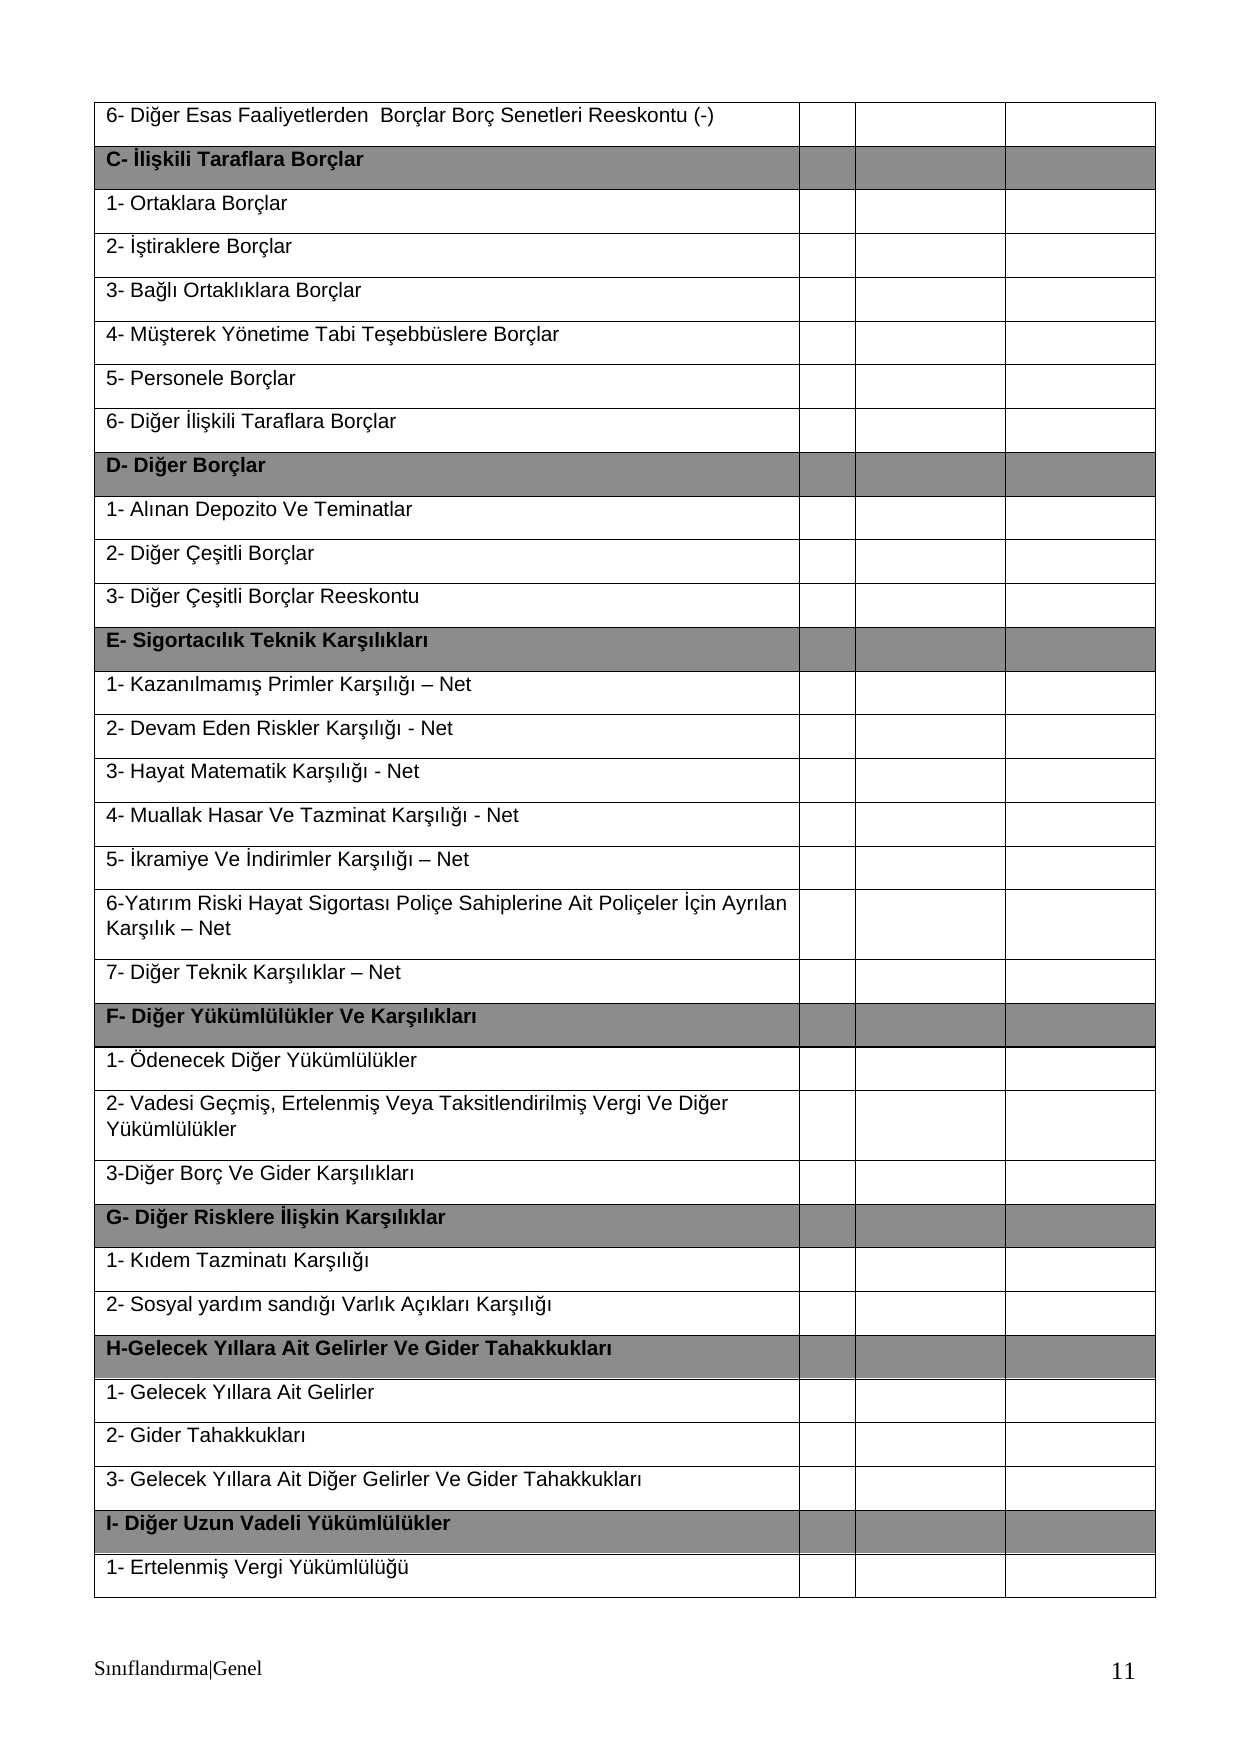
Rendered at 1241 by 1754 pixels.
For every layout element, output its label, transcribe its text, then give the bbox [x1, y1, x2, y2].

table_cell [1006, 890, 1155, 959]
table_cell [1006, 365, 1155, 408]
table_cell [1006, 497, 1155, 539]
table_cell 3- Gelecek Yıllara Ait Diğer Gelirler Ve Gider Tahakkukları [95, 1467, 799, 1510]
table_cell [856, 1292, 1005, 1335]
table_cell [1006, 322, 1155, 364]
table_cell [1006, 1205, 1155, 1247]
table_cell [800, 628, 855, 671]
table_cell [856, 1091, 1005, 1160]
table_cell [1006, 1004, 1155, 1046]
table_cell [856, 365, 1005, 408]
table_cell [1006, 453, 1155, 496]
table_cell [800, 453, 855, 496]
table_cell [1006, 715, 1155, 758]
table_cell [800, 759, 855, 802]
table_cell [856, 453, 1005, 496]
table_cell [800, 1004, 855, 1046]
table_cell F- Diğer Yükümlülükler Ve Karşılıkları [95, 1004, 799, 1046]
table_cell [856, 1161, 1005, 1203]
table_cell [800, 584, 855, 627]
table_cell [800, 1423, 855, 1466]
table_cell [800, 672, 855, 714]
table_cell 6- Diğer İlişkili Taraflara Borçlar [95, 409, 799, 452]
table_cell [1006, 1555, 1155, 1597]
table_cell 3- Bağlı Ortaklıklara Borçlar [95, 278, 799, 321]
table_cell 5- Personele Borçlar [95, 365, 799, 408]
table_cell [1006, 278, 1155, 321]
table_cell [800, 278, 855, 321]
table_cell [856, 1423, 1005, 1466]
table_cell [1006, 584, 1155, 627]
table_cell [856, 147, 1005, 189]
table_cell 2- Devam Eden Riskler Karşılığı - Net [95, 715, 799, 758]
table_cell 7- Diğer Teknik Karşılıklar – Net [95, 960, 799, 1003]
table_cell [856, 1467, 1005, 1510]
table_cell [800, 322, 855, 364]
table_cell [1006, 759, 1155, 802]
table_cell [856, 1248, 1005, 1291]
table_cell [1006, 1423, 1155, 1466]
table_cell [1006, 1511, 1155, 1553]
table_cell [856, 584, 1005, 627]
table_cell [856, 1048, 1005, 1090]
table_cell [800, 960, 855, 1003]
table_cell [856, 759, 1005, 802]
table_cell 1- Alınan Depozito Ve Teminatlar [95, 497, 799, 539]
table_cell 1- Ertelenmiş Vergi Yükümlülüğü [95, 1555, 799, 1597]
table_cell 2- Diğer Çeşitli Borçlar [95, 540, 799, 583]
table_cell [856, 715, 1005, 758]
table_cell 2- Vadesi Geçmiş, Ertelenmiş Veya Taksitlendirilmiş Vergi Ve Diğer Yükümlülükler [95, 1091, 799, 1160]
table_cell [856, 1336, 1005, 1378]
table_cell [800, 1380, 855, 1422]
table_cell [1006, 1248, 1155, 1291]
table_cell [856, 234, 1005, 277]
table_cell [800, 497, 855, 539]
table_cell [800, 409, 855, 452]
table_cell 4- Muallak Hasar Ve Tazminat Karşılığı - Net [95, 803, 799, 846]
table_cell [1006, 847, 1155, 889]
table_cell [856, 1004, 1005, 1046]
table_cell [1006, 147, 1155, 189]
table_cell [800, 1048, 855, 1090]
table_cell [1006, 1048, 1155, 1090]
table_cell [800, 847, 855, 889]
table_cell 3-Diğer Borç Ve Gider Karşılıkları [95, 1161, 799, 1203]
table_cell [800, 715, 855, 758]
table_cell [856, 278, 1005, 321]
table_cell [800, 147, 855, 189]
table_cell 1- Gelecek Yıllara Ait Gelirler [95, 1380, 799, 1422]
table_cell [1006, 628, 1155, 671]
table_cell [856, 890, 1005, 959]
table_cell 1- Kıdem Tazminatı Karşılığı [95, 1248, 799, 1291]
table_cell 2- İştiraklere Borçlar [95, 234, 799, 277]
table_cell [1006, 234, 1155, 277]
table_cell [856, 322, 1005, 364]
table_cell [800, 1467, 855, 1510]
table_cell 3- Hayat Matematik Karşılığı - Net [95, 759, 799, 802]
table_cell [800, 365, 855, 408]
table_cell [800, 1091, 855, 1160]
table_cell [856, 803, 1005, 846]
table_cell [856, 497, 1005, 539]
table_cell [856, 1380, 1005, 1422]
table_cell 3- Diğer Çeşitli Borçlar Reeskontu [95, 584, 799, 627]
table_cell [1006, 1380, 1155, 1422]
table_cell [1006, 1161, 1155, 1203]
table_cell [1006, 1336, 1155, 1378]
table_cell [856, 628, 1005, 671]
table_cell [856, 1205, 1005, 1247]
table_cell [800, 234, 855, 277]
table_cell 6-Yatırım Riski Hayat Sigortası Poliçe Sahiplerine Ait Poliçeler İçin Ayrılan Karşılık – Net [95, 890, 799, 959]
table_cell [856, 103, 1005, 146]
table_cell [856, 540, 1005, 583]
table_cell [1006, 960, 1155, 1003]
table_cell [1006, 409, 1155, 452]
table_cell [800, 1161, 855, 1203]
table_cell [856, 960, 1005, 1003]
table_cell [800, 1336, 855, 1378]
table_cell [1006, 803, 1155, 846]
table_cell 1- Ödenecek Diğer Yükümlülükler [95, 1048, 799, 1090]
table_cell 6- Diğer Esas Faaliyetlerden Borçlar Borç Senetleri Reeskontu (-) [95, 103, 799, 146]
table_cell [1006, 103, 1155, 146]
table_cell [800, 1511, 855, 1553]
table_cell H-Gelecek Yıllara Ait Gelirler Ve Gider Tahakkukları [95, 1336, 799, 1378]
table_cell 1- Ortaklara Borçlar [95, 190, 799, 233]
table_cell [1006, 1091, 1155, 1160]
table_cell G- Diğer Risklere İlişkin Karşılıklar [95, 1205, 799, 1247]
table_cell 1- Kazanılmamış Primler Karşılığı – Net [95, 672, 799, 714]
table_cell 2- Gider Tahakkukları [95, 1423, 799, 1466]
table_cell [800, 1555, 855, 1597]
table_cell [856, 847, 1005, 889]
table_cell [800, 1248, 855, 1291]
table_cell [800, 1292, 855, 1335]
table_cell D- Diğer Borçlar [95, 453, 799, 496]
table_cell [800, 890, 855, 959]
table_cell [856, 672, 1005, 714]
table_cell 2- Sosyal yardım sandığı Varlık Açıkları Karşılığı [95, 1292, 799, 1335]
table_cell [856, 1555, 1005, 1597]
table_cell [856, 190, 1005, 233]
table_cell [1006, 190, 1155, 233]
table_cell [856, 409, 1005, 452]
table_cell [800, 103, 855, 146]
table_cell I- Diğer Uzun Vadeli Yükümlülükler [95, 1511, 799, 1553]
table_cell 5- İkramiye Ve İndirimler Karşılığı – Net [95, 847, 799, 889]
table_cell [1006, 540, 1155, 583]
table_cell [800, 190, 855, 233]
table_cell C- İlişkili Taraflara Borçlar [95, 147, 799, 189]
table_cell [856, 1511, 1005, 1553]
table_cell E- Sigortacılık Teknik Karşılıkları [95, 628, 799, 671]
table_cell [800, 1205, 855, 1247]
table_cell [800, 540, 855, 583]
table_cell [1006, 1292, 1155, 1335]
table_cell 4- Müşterek Yönetime Tabi Teşebbüslere Borçlar [95, 322, 799, 364]
table_cell [800, 803, 855, 846]
table_cell [1006, 1467, 1155, 1510]
table_cell [1006, 672, 1155, 714]
